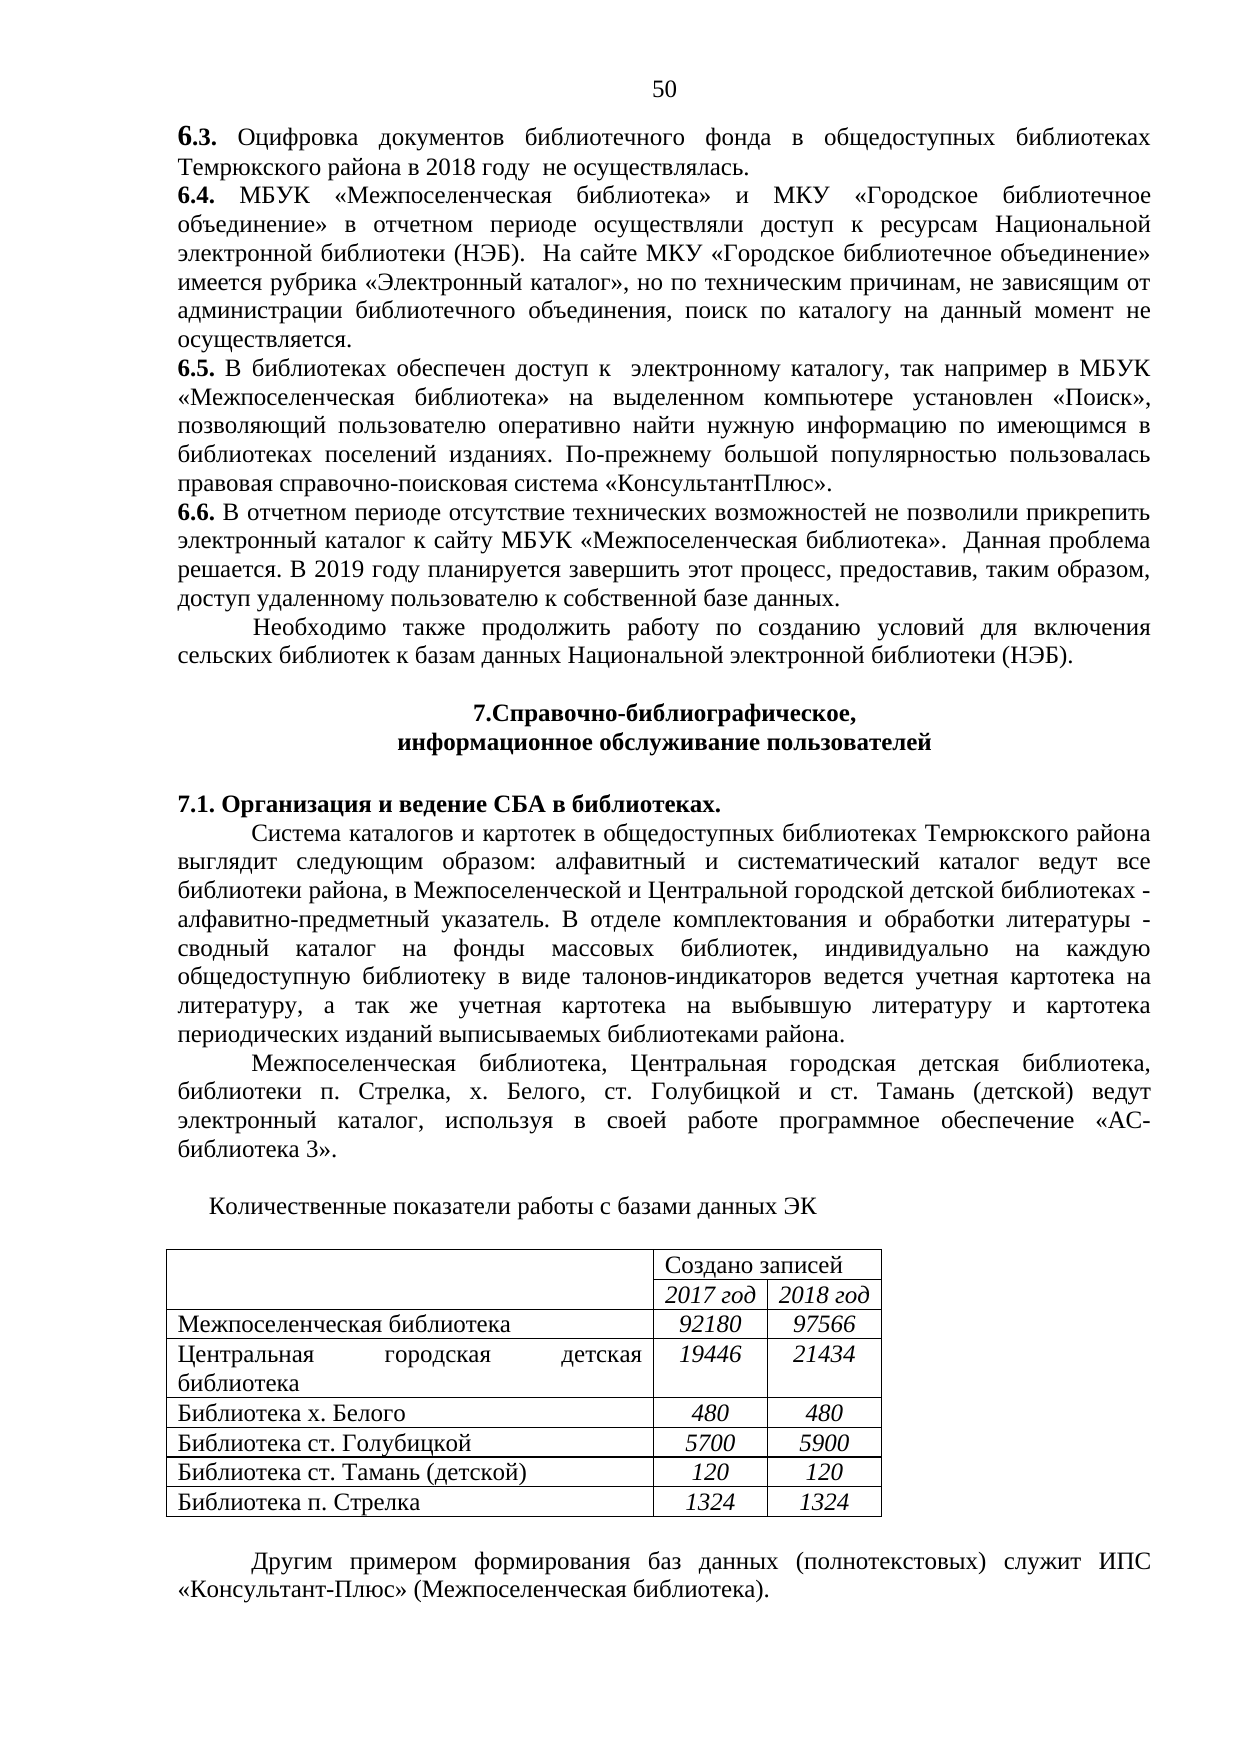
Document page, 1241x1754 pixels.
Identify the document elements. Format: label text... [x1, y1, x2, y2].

text 6.5. В библиотеках обеспечен доступ к электронному каталогу, так например в МБУК «Межпоселенческая библиотека» на выделенном компьютере установлен «Поиск», позволяющий пользователю оперативно найти нужную информацию по имеющимся в библиотеках поселений изданиях. По-прежнему большой популярностью пользовалась правовая справочно-поисковая система «КонсультантПлюс». [177, 353, 1152, 497]
table_cell 480 [654, 1398, 767, 1427]
table_cell Библиотека ст. Тамань (детской) [167, 1458, 653, 1486]
table_cell 92180 [654, 1310, 767, 1338]
table_cell Библиотека п. Стрелка [167, 1487, 653, 1516]
table_cell 480 [768, 1398, 881, 1427]
table_cell 120 [768, 1458, 881, 1486]
table_cell 19446 [654, 1339, 767, 1397]
table_cell Центральная городская детская библиотека [167, 1339, 653, 1397]
table_cell 97566 [768, 1310, 881, 1338]
table_cell 5900 [768, 1428, 881, 1456]
table_header [167, 1250, 653, 1308]
table_cell 21434 [768, 1339, 881, 1397]
text Количественные показатели работы с базами данных ЭК [177, 1191, 1152, 1220]
text Система каталогов и картотек в общедоступных библиотеках Темрюкского района выглядит следующим образом: алфавитный и систематический каталог ведут все библиотеки района, в Межпоселенческой и Центральной городской детской библиотеках - алфавитно-предметный указатель. В отделе комплектования и обработки литературы - сводный каталог на фонды массовых библиотек, индивидуально на каждую общедоступную библиотеку в виде талонов-индикаторов ведется учетная картотека на литературу, а так же учетная картотека на выбывшую литературу и картотека периодических изданий выписываемых библиотеками района. [177, 818, 1152, 1048]
table_cell 1324 [768, 1487, 881, 1516]
table_cell 2018 год [768, 1280, 881, 1308]
text 6.3. Оцифровка документов библиотечного фонда в общедоступных библиотеках Темрюкского района в 2018 году не осуществлялась. [177, 118, 1152, 180]
table_header Создано записей [654, 1250, 881, 1279]
text Межпоселенческая библиотека, Центральная городская детская библиотека, библиотеки п. Стрелка, х. Белого, ст. Голубицкой и ст. Тамань (детской) ведут электронный каталог, используя в своей работе программное обеспечение «АС-библиотека 3». [177, 1048, 1152, 1163]
text 7.1. Организация и ведение СБА в библиотеках. [177, 789, 1152, 818]
text Необходимо также продолжить работу по созданию условий для включения сельских библиотек к базам данных Национальной электронной библиотеки (НЭБ). [177, 612, 1152, 669]
table_cell 120 [654, 1458, 767, 1486]
text 7.Справочно-библиографическое, [177, 698, 1152, 727]
text 6.6. В отчетном периоде отсутствие технических возможностей не позволили прикрепить электронный каталог к сайту МБУК «Межпоселенческая библиотека». Данная проблема решается. В 2019 году планируется завершить этот процесс, предоставив, таким образом, доступ удаленному пользователю к собственной базе данных. [177, 497, 1152, 612]
text Другим примером формирования баз данных (полнотекстовых) служит ИПС «Консультант-Плюс» (Межпоселенческая библиотека). [177, 1546, 1152, 1603]
table_cell 1324 [654, 1487, 767, 1516]
table_cell Библиотека х. Белого [167, 1398, 653, 1427]
table_cell Межпоселенческая библиотека [167, 1310, 653, 1338]
text информационное обслуживание пользователей [177, 727, 1152, 755]
table_cell 5700 [654, 1428, 767, 1456]
table_cell Библиотека ст. Голубицкой [167, 1428, 653, 1456]
table_cell 2017 год [654, 1280, 767, 1308]
text 6.4. МБУК «Межпоселенческая библиотека» и МКУ «Городское библиотечное объединение» в отчетном периоде осуществляли доступ к ресурсам Национальной электронной библиотеки (НЭБ). На сайте МКУ «Городское библиотечное объединение» имеется рубрика «Электронный каталог», но по техническим причинам, не зависящим от администрации библиотечного объединения, поиск по каталогу на данный момент не осуществляется. [177, 180, 1152, 353]
